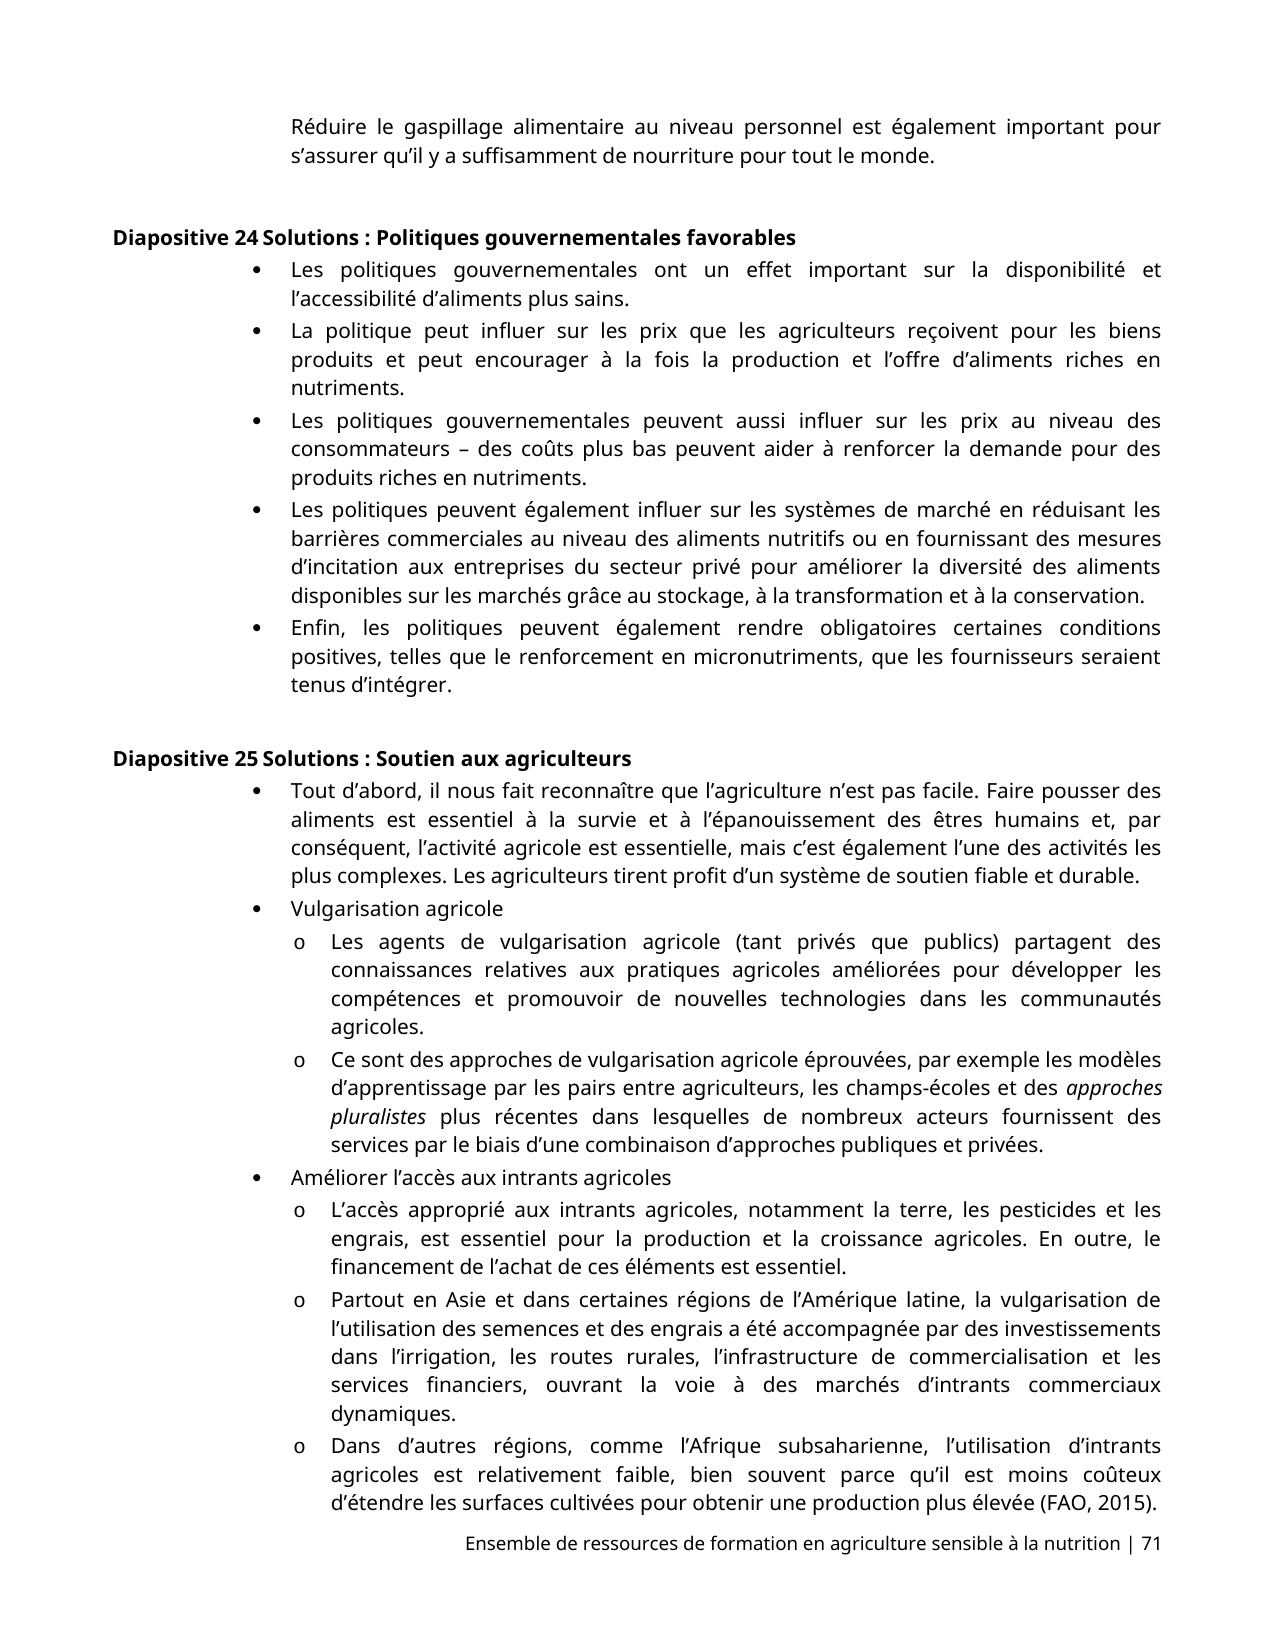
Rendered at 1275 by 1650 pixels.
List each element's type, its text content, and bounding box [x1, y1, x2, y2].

list Tout d’abord, il nous fait reconnaître que l’agriculture n’est pas facile. Faire pousser des aliments est essentiel à la survie et à l’épanouissement des êtres humains et, par conséquent, l’activité agricole est essentielle, mais c’est également l’une des activités les plus complexes. Les agriculteurs tirent profit d’un système de soutien fiable et durable. [253, 776, 1162, 890]
list Les politiques gouvernementales peuvent aussi influer sur les prix au niveau des consommateurs – des coûts plus bas peuvent aider à renforcer la demande pour des produits riches en nutriments. [253, 406, 1162, 491]
list La politique peut influer sur les prix que les agriculteurs reçoivent pour les biens produits et peut encourager à la fois la production et l’offre d’aliments riches en nutriments. [253, 316, 1162, 402]
list Les politiques peuvent également influer sur les systèmes de marché en réduisant les barrières commerciales au niveau des aliments nutritifs ou en fournissant des mesures d’incitation aux entreprises du secteur privé pour améliorer la diversité des aliments disponibles sur les marchés grâce au stockage, à la transformation et à la conservation. [253, 495, 1162, 609]
list Dans d’autres régions, comme l’Afrique subsaharienne, l’utilisation d’intrants agricoles est relativement faible, bien souvent parce qu’il est moins coûteux d’étendre les surfaces cultivées pour obtenir une production plus élevée (FAO, 2015). [293, 1432, 1162, 1517]
list Vulgarisation agricole [253, 894, 1162, 923]
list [253, 112, 1162, 169]
list Améliorer l’accès aux intrants agricoles [253, 1163, 1162, 1191]
list Enfin, les politiques peuvent également rendre obligatoires certaines conditions positives, telles que le renforcement en micronutriments, que les fournisseurs seraient tenus d’intégrer. [253, 613, 1162, 699]
list Ce sont des approches de vulgarisation agricole éprouvées, par exemple les modèles d’apprentissage par les pairs entre agriculteurs, les champs-écoles et des approches pluralistes plus récentes dans lesquelles de nombreux acteurs fournissent des services par le biais d’une combinaison d’approches publiques et privées. [293, 1045, 1162, 1159]
list Les politiques gouvernementales ont un effet important sur la disponibilité et l’accessibilité d’aliments plus sains. [253, 255, 1162, 312]
list Les agents de vulgarisation agricole (tant privés que publics) partagent des connaissances relatives aux pratiques agricoles améliorées pour développer les compétences et promouvoir de nouvelles technologies dans les communautés agricoles. [293, 927, 1162, 1041]
text Diapositive 24 Solutions : Politiques gouvernementales favorables [112, 223, 1162, 251]
text Diapositive 25 Solutions : Soutien aux agriculteurs [112, 744, 1162, 772]
list L’accès approprié aux intrants agricoles, notamment la terre, les pesticides et les engrais, est essentiel pour la production et la croissance agricoles. En outre, le financement de l’achat de ces éléments est essentiel. [293, 1196, 1162, 1281]
list Partout en Asie et dans certaines régions de l’Amérique latine, la vulgarisation de l’utilisation des semences et des engrais a été accompagnée par des investissements dans l’irrigation, les routes rurales, l’infrastructure de commercialisation et les services financiers, ouvrant la voie à des marchés d’intrants commerciaux dynamiques. [293, 1285, 1162, 1427]
